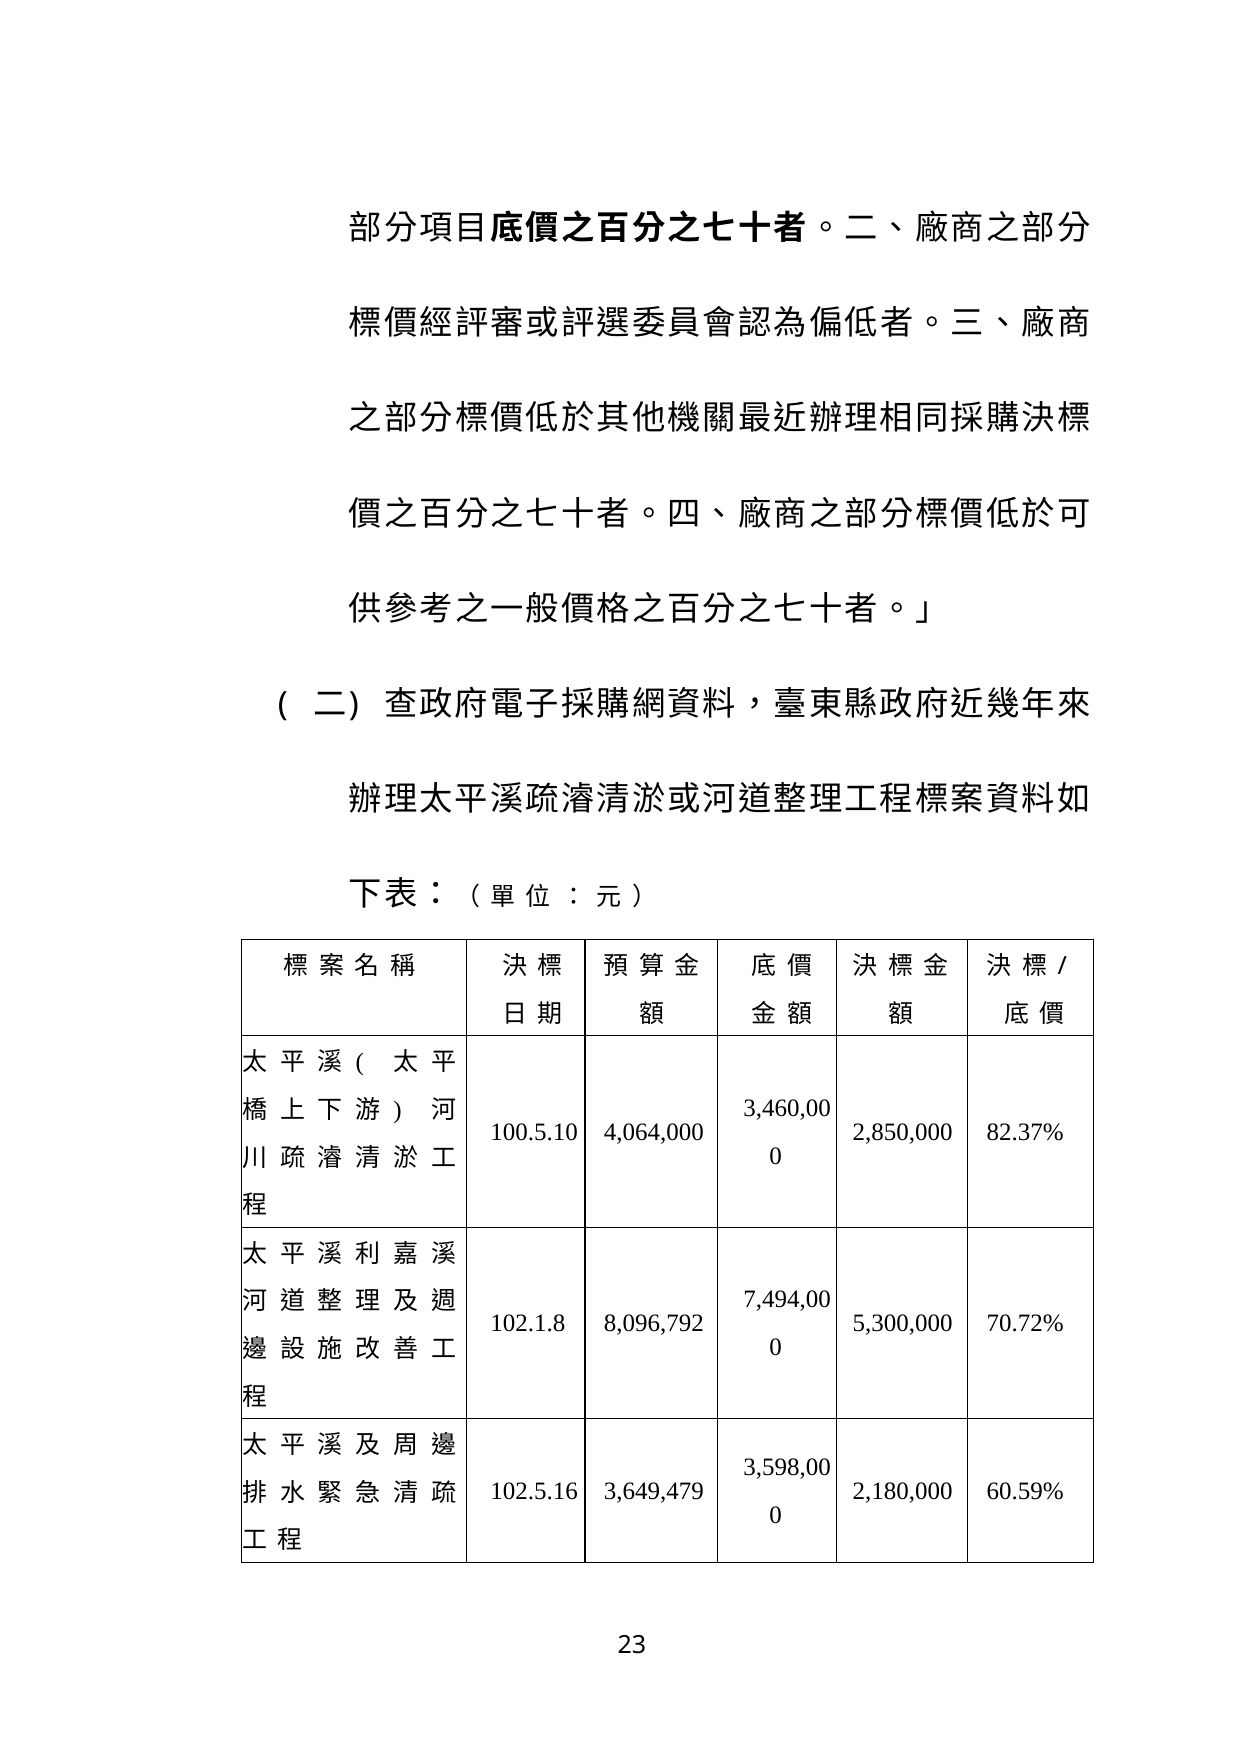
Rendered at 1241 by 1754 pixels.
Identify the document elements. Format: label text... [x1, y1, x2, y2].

table_cell 2,180,000 [837, 1419, 967, 1562]
table_cell 60.59% [968, 1419, 1093, 1562]
table_cell 3,598,000 [718, 1419, 836, 1562]
table_header 標案名稱 [242, 940, 466, 1035]
table_cell 82.37% [968, 1036, 1093, 1227]
table_cell 太平溪利嘉溪河道整理及週邊設施改善工程 [242, 1228, 466, 1418]
table_header 決標金額 [837, 940, 967, 1035]
table_cell 7,494,000 [718, 1228, 836, 1418]
table_header 決標日期 [467, 940, 584, 1035]
table_cell 102.5.16 [467, 1419, 584, 1562]
subtitle 查政府電子採購網資料，臺東縣政府近幾年來辦理太平溪疏濬清淤或河道整理工程標案資料如下表：（單位：元） [244, 653, 1092, 939]
table_cell 4,064,000 [586, 1036, 717, 1227]
table_cell 5,300,000 [837, 1228, 967, 1418]
table_cell 太平溪及周邊排水緊急清疏工程 [242, 1419, 466, 1562]
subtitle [244, 177, 1092, 653]
table_cell 太平溪(太平橋上下游)河川疏濬清淤工程 [242, 1036, 466, 1227]
table_header 決標/底價 [968, 940, 1093, 1035]
table_cell 102.1.8 [467, 1228, 584, 1418]
table_header 底價金額 [718, 940, 836, 1035]
table_header 預算金額 [586, 940, 717, 1035]
table_cell 3,649,479 [586, 1419, 717, 1562]
table_cell 2,850,000 [837, 1036, 967, 1227]
table_cell 8,096,792 [586, 1228, 717, 1418]
table_cell 3,460,000 [718, 1036, 836, 1227]
table_cell 100.5.10 [467, 1036, 584, 1227]
table_cell 70.72% [968, 1228, 1093, 1418]
